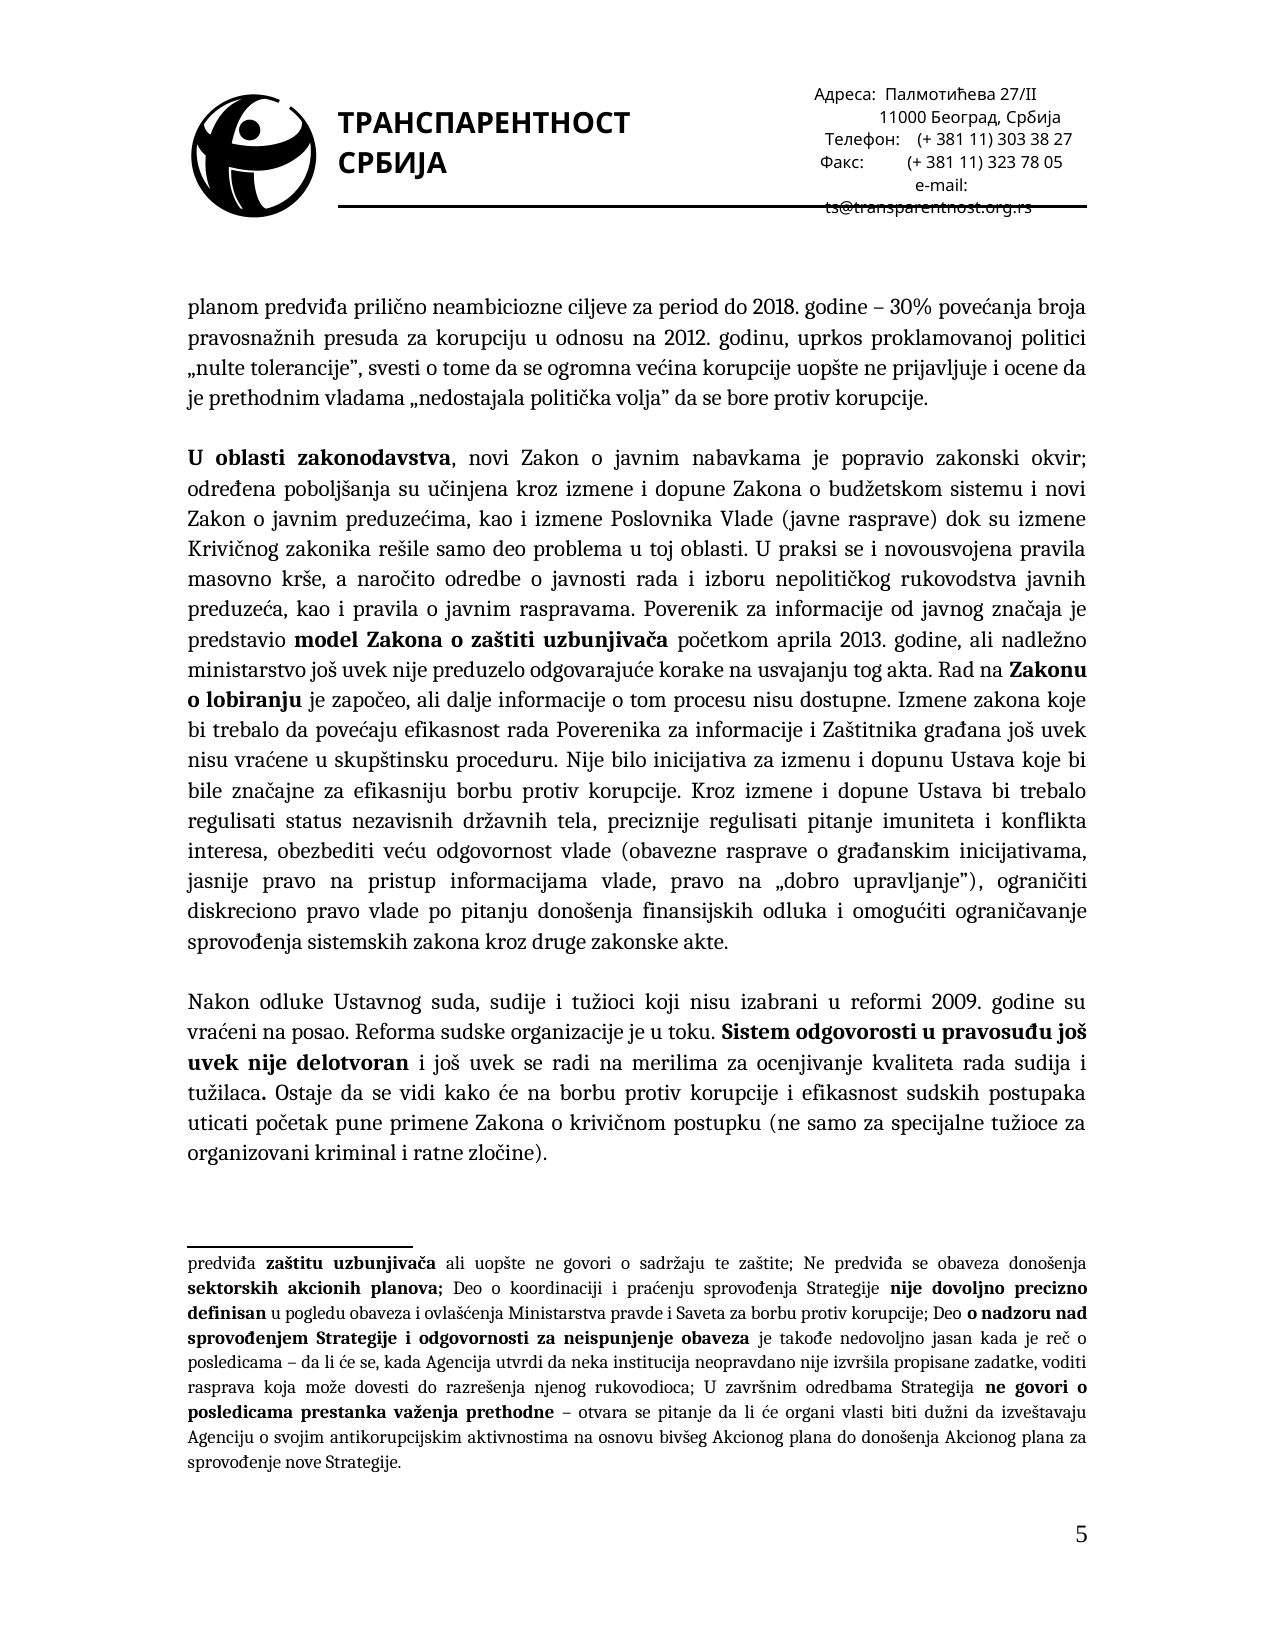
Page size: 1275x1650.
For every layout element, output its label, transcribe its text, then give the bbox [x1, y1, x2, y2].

text Nova Strategija za borbu protiv korupcije i prateći Akcioni plan su usvojeni u junu, odnosno avgustu 2013. godine, i predviđaju značajna zakonska poboljšanja. Naročito je značajno to što se predviđa kontrola korupcionih rizika u novim propisima, poboljšanje normi o sukobu interesa i finansiranju političkih stranaka, veća javnost procesa donošenja odluka, zaštita uzbunjivača, bolja organizacija policije, mehanizam za praćenje preporuka nezavisnih antikorupcijskih organa i snažniji nadzor. Međutim, Strategija ne pruža adekvatan odgovor na mnoga važna pitanja. Vlada, koja je otpočela mandat u julu 2012. godine, svojim Akcionim planom predviđa prilično neambiciozne ciljeve za period do 2018. godine – 30% povećanja broja pravosnažnih presuda za korupciju u odnosu na 2012. godinu, uprkos proklamovanoj politici „nulte tolerancije”, svesti o tome da se ogromna većina korupcije uopšte ne prijavljuje i ocene da je prethodnim vladama „nedostajala politička volja” da se bore protiv korupcije. [187, 294, 1087, 411]
text Nakon odluke Ustavnog suda, sudije i tužioci koji nisu izabrani u reformi 2009. godine su vraćeni na posao. Reforma sudske organizacije je u toku. Sistem odgovorosti u pravosuđu još uvek nije delotvoran i još uvek se radi na merilima za ocenjivanje kvaliteta rada sudija i tužilaca. Ostaje da se vidi kako će na borbu protiv korupcije i efikasnost sudskih postupaka uticati početak pune primene Zakona o krivičnom postupku (ne samo za specijalne tužioce za organizovani kriminal i ratne zločine). [187, 989, 1087, 1166]
picture [187, 92, 319, 220]
text U oblasti zakonodavstva, novi Zakon o javnim nabavkama je popravio zakonski okvir; određena poboljšanja su učinjena kroz izmene i dopune Zakona o budžetskom sistemu i novi Zakon o javnim preduzećima, kao i izmene Poslovnika Vlade (javne rasprave) dok su izmene Krivičnog zakonika rešile samo deo problema u toj oblasti. U praksi se i novousvojena pravila masovno krše, a naročito odredbe o javnosti rada i izboru nepolitičkog rukovodstva javnih preduzeća, kao i pravila o javnim raspravama. Poverenik za informacije od javnog značaja je predstavio model Zakona o zaštiti uzbunjivača početkom aprila 2013. godine, ali nadležno ministarstvo još uvek nije preduzelo odgovarajuće korake na usvajanju tog akta. Rad na Zakonu o lobiranju je započeo, ali dalje informacije o tom procesu nisu dostupne. Izmene zakona koje bi trebalo da povećaju efikasnost rada Poverenika za informacije i Zaštitnika građana još uvek nisu vraćene u skupštinsku proceduru. Nije bilo inicijativa za izmenu i dopunu Ustava koje bi bile značajne za efikasniju borbu protiv korupcije. Kroz izmene i dopune Ustava bi trebalo regulisati status nezavisnih državnih tela, preciznije regulisati pitanje imuniteta i konflikta interesa, obezbediti veću odgovornost vlade (obavezne rasprave o građanskim inicijativama, jasnije pravo na pristup informacijama vlade, pravo na „dobro upravljanje”), ograničiti diskreciono pravo vlade po pitanju donošenja finansijskih odluka i omogućiti ograničavanje sprovođenja sistemskih zakona kroz druge zakonske akte. [187, 445, 1087, 955]
